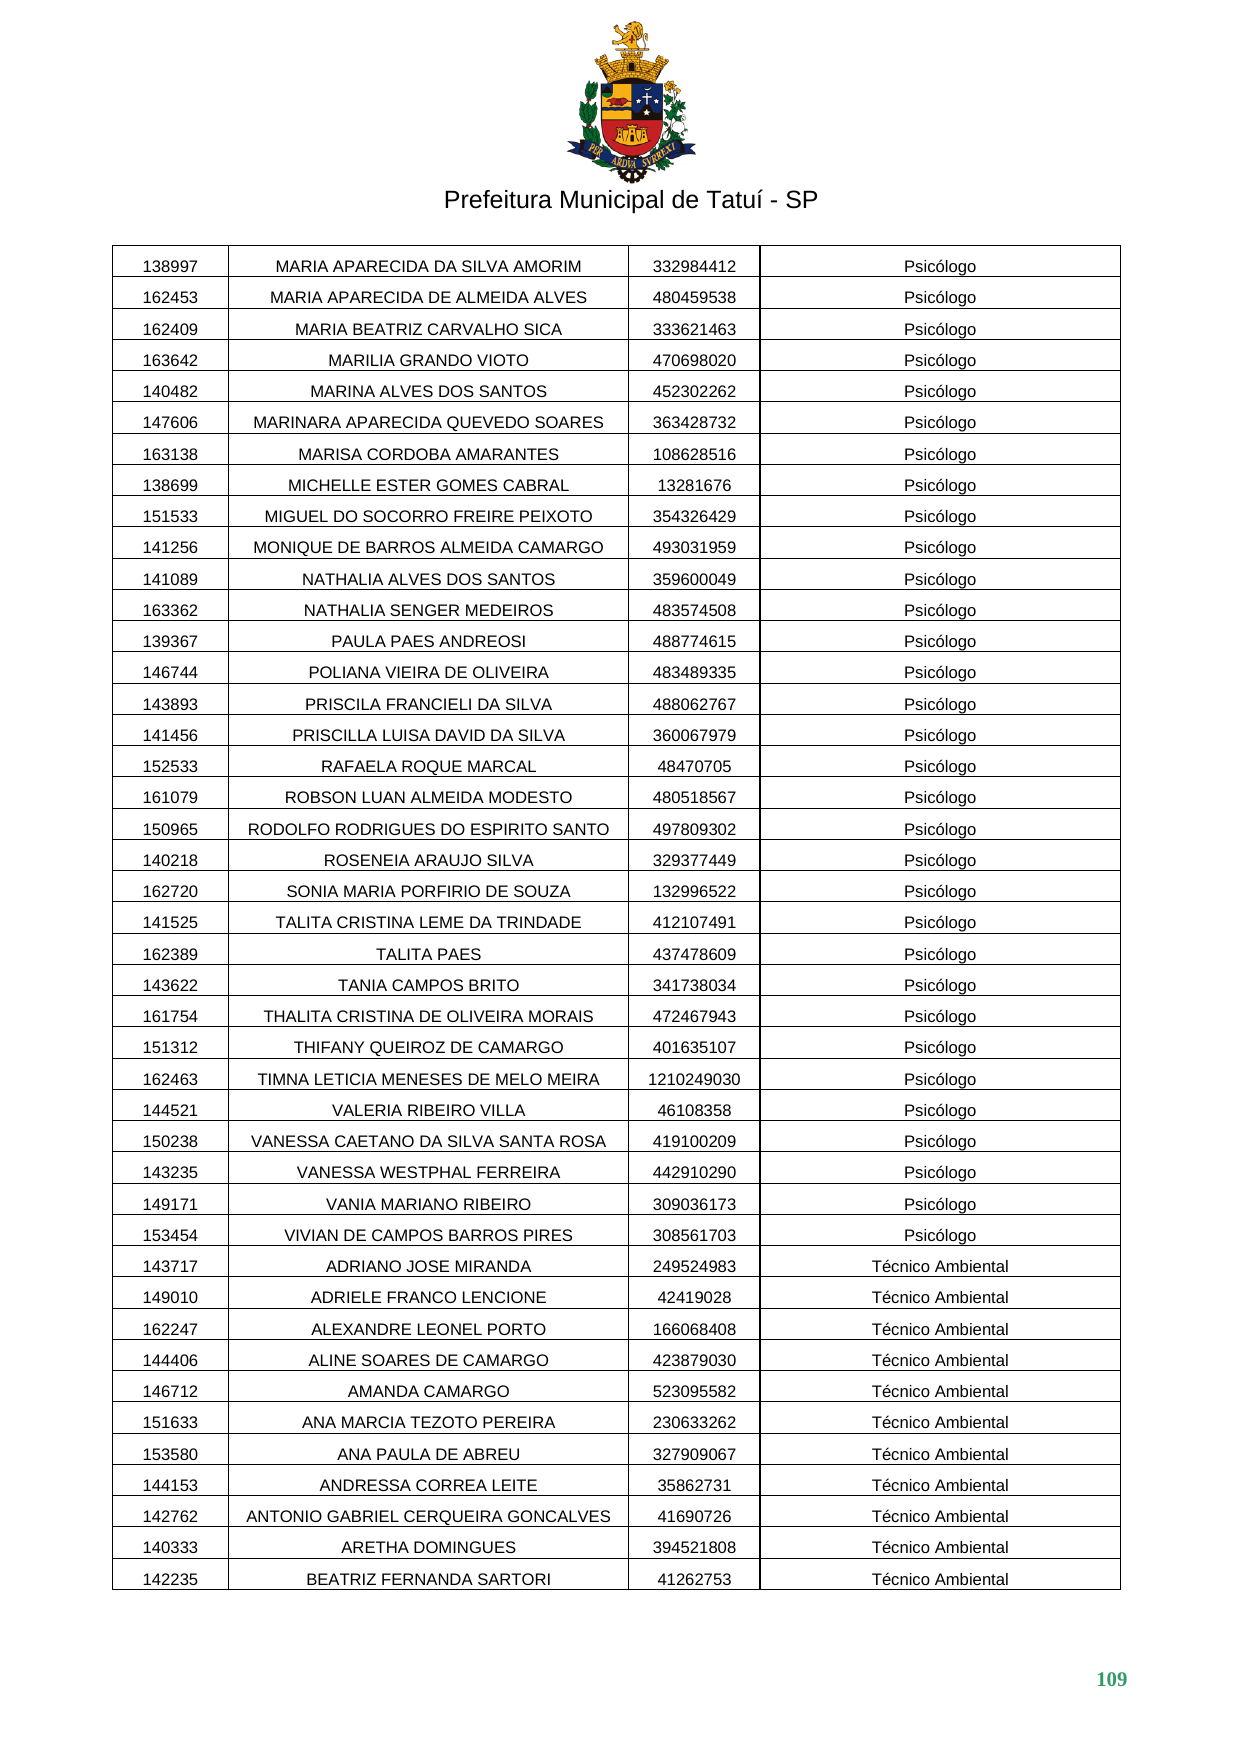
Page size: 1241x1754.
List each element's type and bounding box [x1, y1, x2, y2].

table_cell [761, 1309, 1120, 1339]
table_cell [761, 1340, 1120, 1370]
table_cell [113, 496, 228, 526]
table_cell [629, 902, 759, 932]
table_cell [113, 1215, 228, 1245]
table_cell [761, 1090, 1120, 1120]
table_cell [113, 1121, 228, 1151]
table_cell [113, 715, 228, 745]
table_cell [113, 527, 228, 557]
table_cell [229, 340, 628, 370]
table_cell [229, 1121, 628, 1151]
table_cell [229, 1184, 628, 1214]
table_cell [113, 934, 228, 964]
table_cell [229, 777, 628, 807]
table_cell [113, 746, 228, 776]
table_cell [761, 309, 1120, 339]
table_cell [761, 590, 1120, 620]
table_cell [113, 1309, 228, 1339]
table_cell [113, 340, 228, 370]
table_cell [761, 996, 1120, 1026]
picture [557, 19, 705, 186]
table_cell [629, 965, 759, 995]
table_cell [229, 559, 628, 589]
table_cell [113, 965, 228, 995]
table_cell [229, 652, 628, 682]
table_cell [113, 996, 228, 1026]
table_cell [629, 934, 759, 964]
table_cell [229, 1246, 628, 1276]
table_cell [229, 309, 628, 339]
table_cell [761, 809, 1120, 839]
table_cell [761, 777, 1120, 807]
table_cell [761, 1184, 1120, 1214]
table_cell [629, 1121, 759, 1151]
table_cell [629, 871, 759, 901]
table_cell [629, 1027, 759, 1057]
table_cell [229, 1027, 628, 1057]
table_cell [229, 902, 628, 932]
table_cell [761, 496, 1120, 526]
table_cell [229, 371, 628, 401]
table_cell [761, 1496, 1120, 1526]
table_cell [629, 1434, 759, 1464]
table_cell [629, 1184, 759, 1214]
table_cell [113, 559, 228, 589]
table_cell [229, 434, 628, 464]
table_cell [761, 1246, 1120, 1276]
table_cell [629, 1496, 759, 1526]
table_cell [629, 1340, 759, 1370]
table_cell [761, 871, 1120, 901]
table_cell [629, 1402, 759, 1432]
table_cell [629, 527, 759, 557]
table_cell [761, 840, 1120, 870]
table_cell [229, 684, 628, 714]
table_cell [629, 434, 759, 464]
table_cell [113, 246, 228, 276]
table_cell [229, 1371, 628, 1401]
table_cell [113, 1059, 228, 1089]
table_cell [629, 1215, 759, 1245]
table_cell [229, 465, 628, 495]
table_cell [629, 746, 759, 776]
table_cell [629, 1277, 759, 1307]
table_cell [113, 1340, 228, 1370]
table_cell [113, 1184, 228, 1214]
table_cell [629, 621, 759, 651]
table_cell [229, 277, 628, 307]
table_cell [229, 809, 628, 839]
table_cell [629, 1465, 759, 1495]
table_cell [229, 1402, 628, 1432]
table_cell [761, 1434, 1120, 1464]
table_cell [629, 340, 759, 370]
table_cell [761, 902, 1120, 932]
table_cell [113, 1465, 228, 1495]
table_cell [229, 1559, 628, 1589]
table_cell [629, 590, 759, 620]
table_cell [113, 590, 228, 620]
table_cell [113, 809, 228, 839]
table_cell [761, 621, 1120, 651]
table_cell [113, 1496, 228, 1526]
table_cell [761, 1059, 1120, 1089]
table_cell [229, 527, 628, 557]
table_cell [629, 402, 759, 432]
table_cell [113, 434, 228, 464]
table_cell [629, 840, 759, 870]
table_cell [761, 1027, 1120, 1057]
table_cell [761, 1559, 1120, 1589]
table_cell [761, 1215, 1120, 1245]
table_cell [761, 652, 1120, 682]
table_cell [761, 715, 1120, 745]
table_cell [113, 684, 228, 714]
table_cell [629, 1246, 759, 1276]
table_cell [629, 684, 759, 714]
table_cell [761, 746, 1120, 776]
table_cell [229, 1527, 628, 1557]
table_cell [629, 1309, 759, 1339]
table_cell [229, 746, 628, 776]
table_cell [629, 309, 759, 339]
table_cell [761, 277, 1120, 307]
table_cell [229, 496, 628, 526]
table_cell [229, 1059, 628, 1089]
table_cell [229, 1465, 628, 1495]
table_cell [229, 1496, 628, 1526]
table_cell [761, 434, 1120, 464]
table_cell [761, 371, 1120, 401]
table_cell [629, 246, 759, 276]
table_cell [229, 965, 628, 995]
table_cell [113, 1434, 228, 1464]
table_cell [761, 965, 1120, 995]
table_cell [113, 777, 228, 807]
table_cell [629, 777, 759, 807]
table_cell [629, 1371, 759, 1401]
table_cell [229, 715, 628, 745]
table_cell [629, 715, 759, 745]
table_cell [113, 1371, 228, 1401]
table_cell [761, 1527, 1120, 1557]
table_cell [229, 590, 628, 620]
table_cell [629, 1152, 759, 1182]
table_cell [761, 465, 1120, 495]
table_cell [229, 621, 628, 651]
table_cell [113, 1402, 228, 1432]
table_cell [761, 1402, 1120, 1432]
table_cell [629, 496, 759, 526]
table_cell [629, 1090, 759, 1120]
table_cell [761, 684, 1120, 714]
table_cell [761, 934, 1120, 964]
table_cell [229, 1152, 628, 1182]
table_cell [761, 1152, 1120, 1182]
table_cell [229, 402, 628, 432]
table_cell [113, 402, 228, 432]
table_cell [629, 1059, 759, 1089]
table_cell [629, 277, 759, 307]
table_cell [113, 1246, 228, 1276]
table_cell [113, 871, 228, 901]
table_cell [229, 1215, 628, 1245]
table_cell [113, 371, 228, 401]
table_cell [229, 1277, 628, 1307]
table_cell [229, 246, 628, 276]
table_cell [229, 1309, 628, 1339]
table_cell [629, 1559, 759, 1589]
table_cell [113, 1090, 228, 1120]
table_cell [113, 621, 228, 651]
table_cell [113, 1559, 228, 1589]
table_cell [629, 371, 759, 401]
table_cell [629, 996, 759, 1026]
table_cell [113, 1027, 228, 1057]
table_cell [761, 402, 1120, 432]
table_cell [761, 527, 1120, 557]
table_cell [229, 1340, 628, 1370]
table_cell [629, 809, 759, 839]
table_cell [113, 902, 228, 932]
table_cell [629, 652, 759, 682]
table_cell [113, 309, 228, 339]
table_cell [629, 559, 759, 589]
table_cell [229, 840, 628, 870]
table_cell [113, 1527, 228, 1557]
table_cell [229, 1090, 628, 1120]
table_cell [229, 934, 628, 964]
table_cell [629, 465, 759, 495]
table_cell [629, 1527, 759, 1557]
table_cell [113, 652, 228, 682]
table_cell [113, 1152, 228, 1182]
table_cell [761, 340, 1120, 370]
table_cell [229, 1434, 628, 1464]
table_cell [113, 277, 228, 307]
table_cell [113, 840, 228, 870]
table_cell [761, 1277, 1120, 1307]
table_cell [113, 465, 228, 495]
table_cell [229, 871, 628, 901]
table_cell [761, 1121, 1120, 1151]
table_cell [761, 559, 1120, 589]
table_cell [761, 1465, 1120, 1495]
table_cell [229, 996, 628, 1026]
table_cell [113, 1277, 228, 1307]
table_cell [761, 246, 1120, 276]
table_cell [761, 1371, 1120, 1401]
